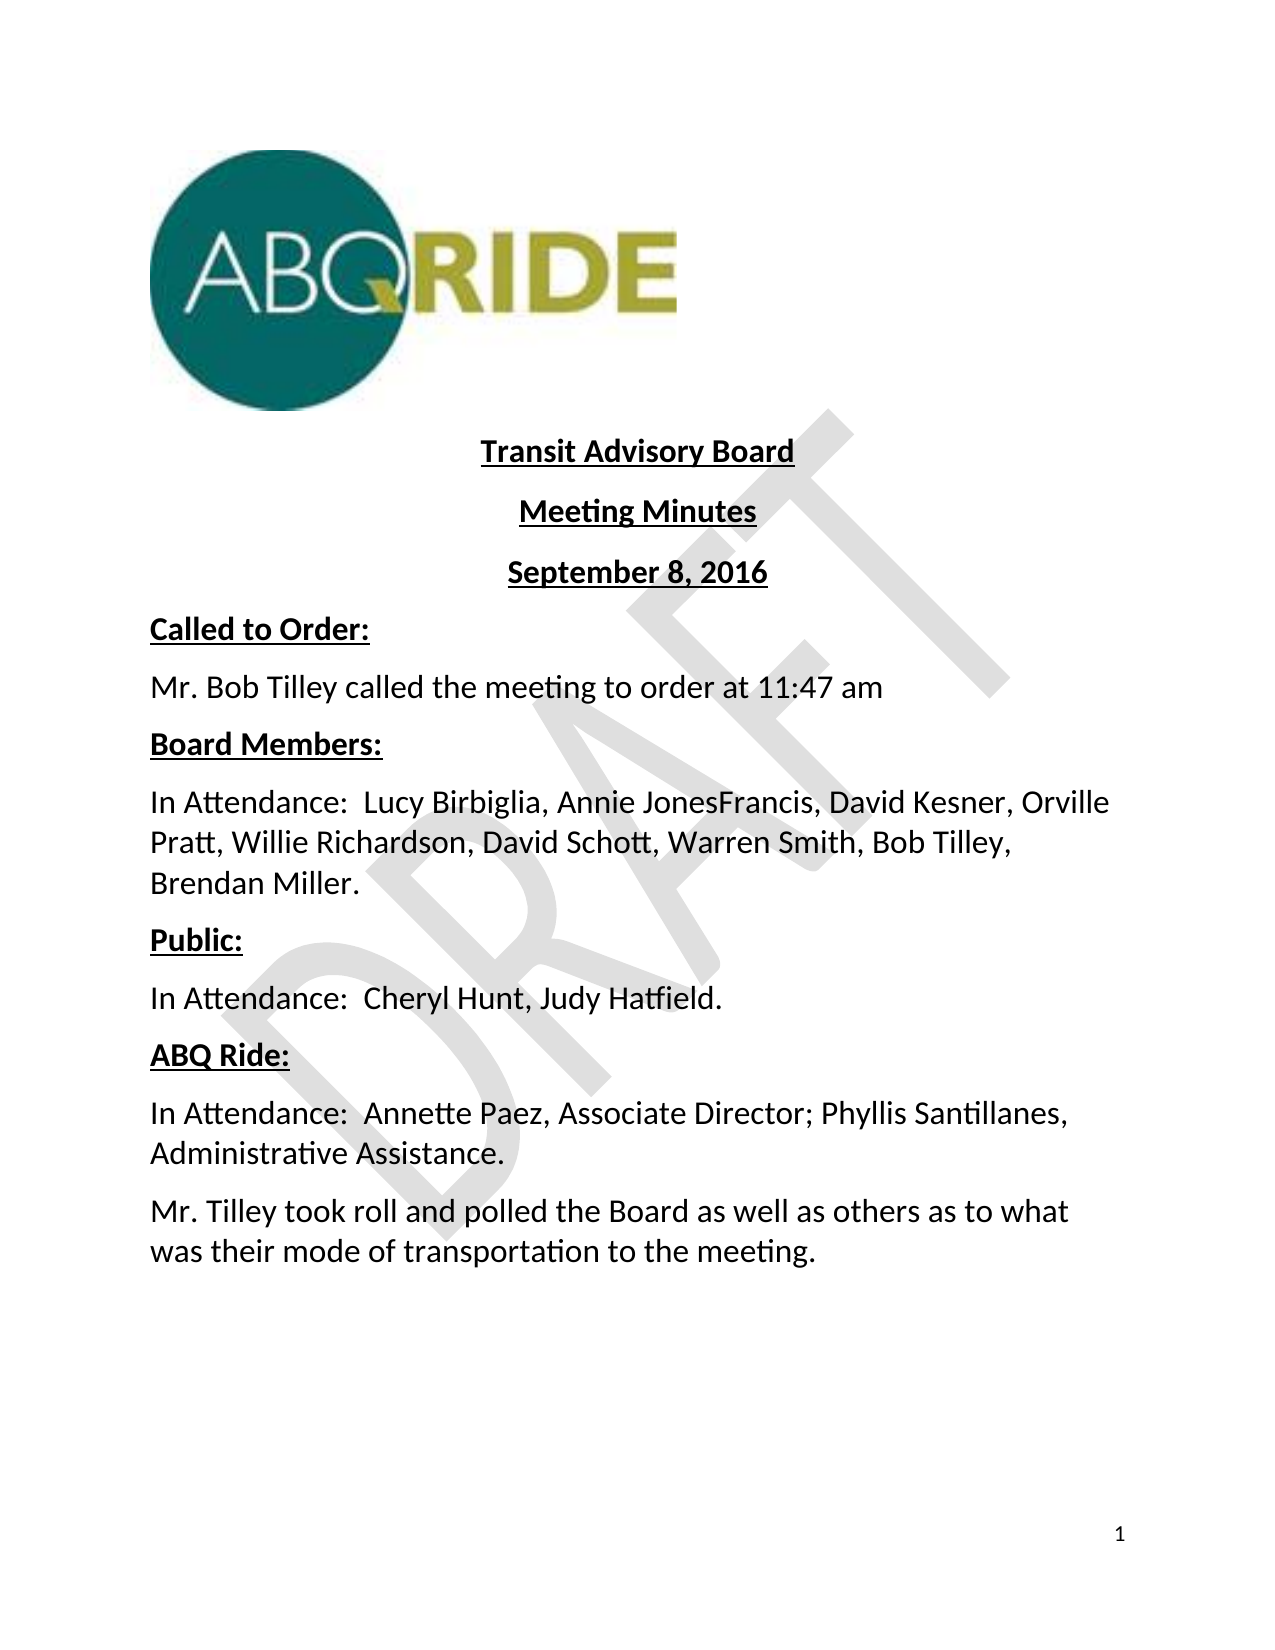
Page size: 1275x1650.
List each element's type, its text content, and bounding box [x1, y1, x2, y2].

text ABQ Ride: [150, 1034, 1125, 1075]
text Transit Advisory Board [150, 430, 1125, 471]
text Called to Order: [150, 608, 1125, 649]
text In Attendance: Cheryl Hunt, Judy Hatfield. [150, 977, 1125, 1018]
text Mr. Bob Tilley called the meeting to order at 11:47 am [150, 666, 1125, 707]
text September 8, 2016 [150, 551, 1125, 592]
text In Attendance: Annette Paez, Associate Director; Phyllis Santillanes, Administrative Assistance. [150, 1092, 1125, 1173]
picture [150, 150, 677, 411]
text In Attendance: Lucy Birbiglia, Annie JonesFrancis, David Kesner, Orville Pratt, Willie Richardson, David Schott, Warren Smith, Bob Tilley, Brendan Miller. [150, 781, 1125, 903]
text Meeting Minutes [150, 490, 1125, 531]
text Board Members: [150, 723, 1125, 764]
text Public: [150, 919, 1125, 960]
text Mr. Tilley took roll and polled the Board as well as others as to what was their mode of transportation to the meeting. [150, 1190, 1125, 1271]
